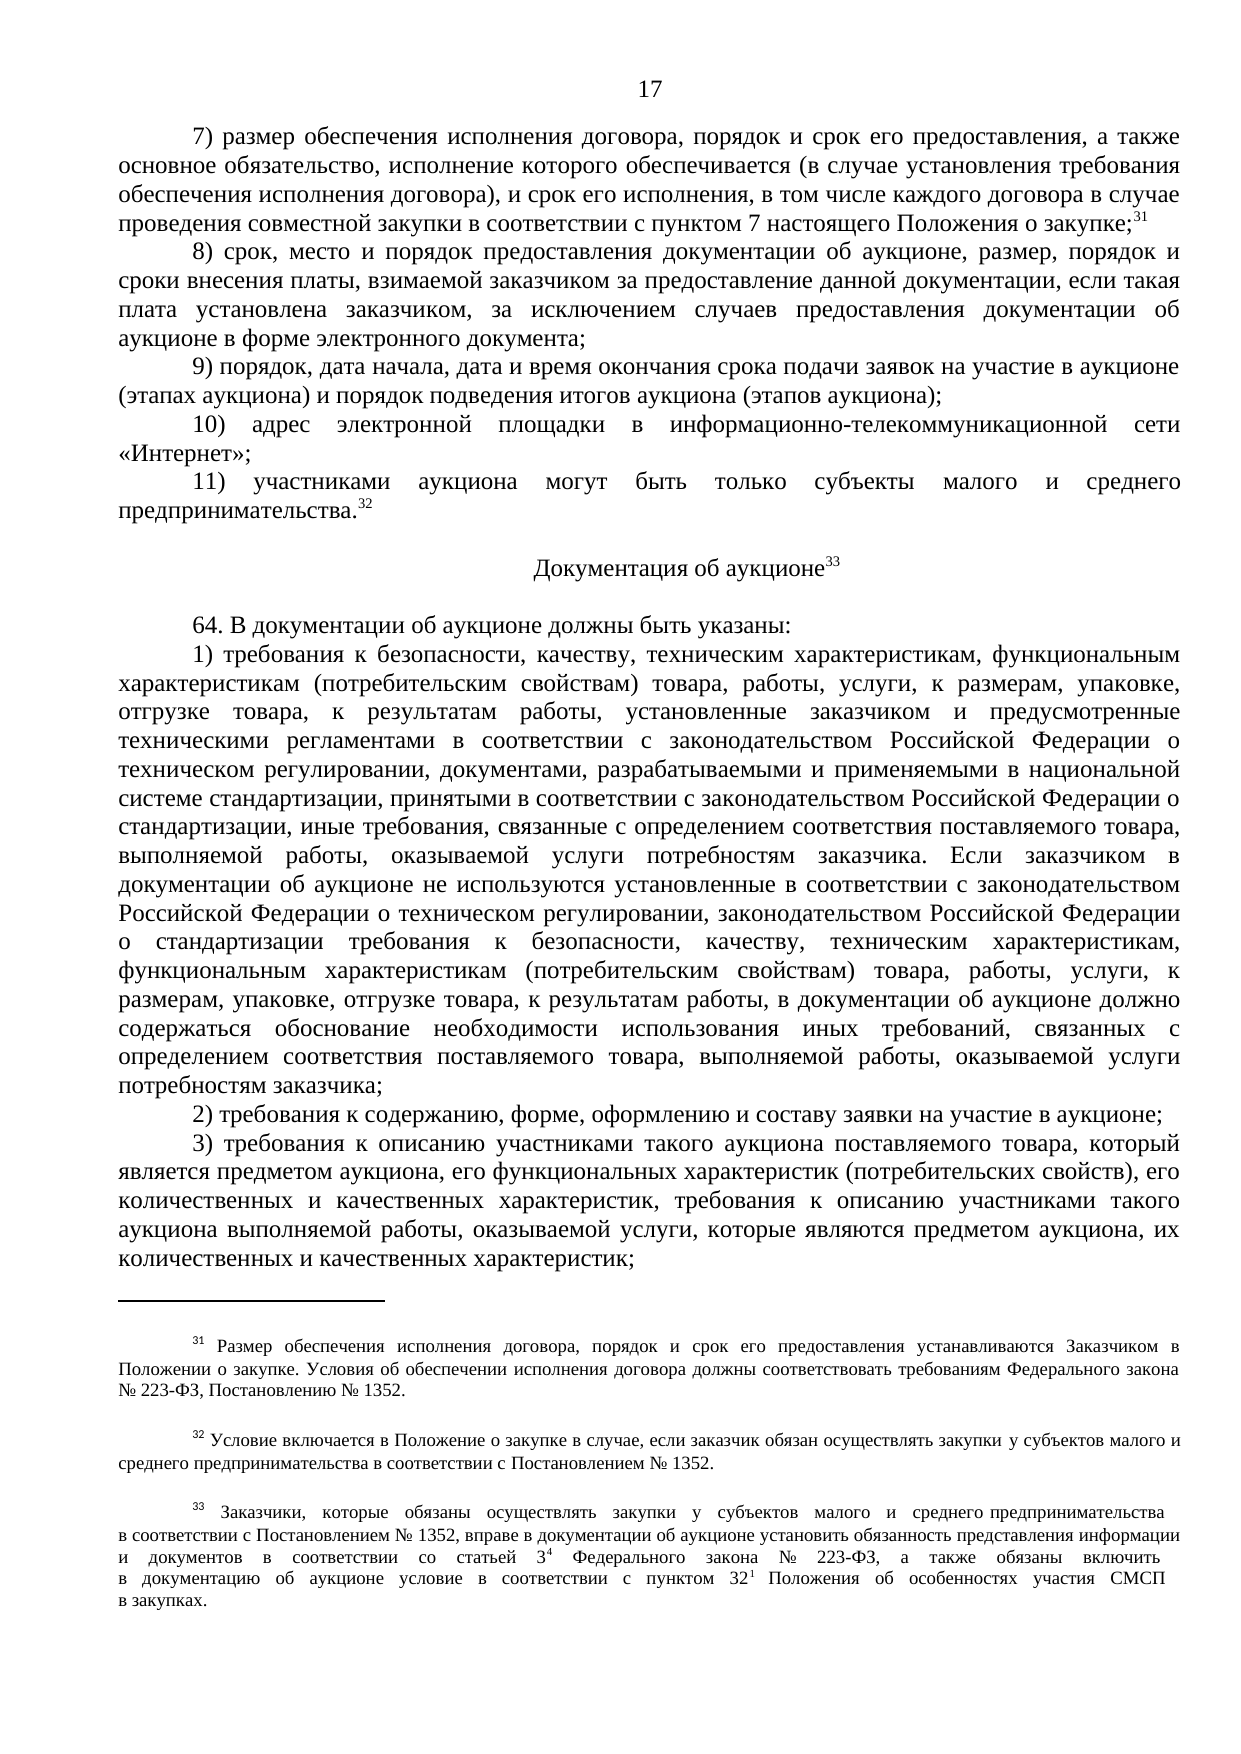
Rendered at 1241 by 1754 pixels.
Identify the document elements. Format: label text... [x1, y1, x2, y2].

text 64. В документации об аукционе должны быть указаны: [118, 610, 1181, 639]
text 11) участниками аукциона могут быть только субъекты малого и среднего предпринимательства. [118, 466, 1181, 524]
text 3) требования к описанию участниками такого аукциона поставляемого товара, который является предметом аукциона, его функциональных характеристик (потребительских свойств), его количественных и качественных характеристик, требования к описанию участниками такого аукциона выполняемой работы, оказываемой услуги, которые являются предметом аукциона, их количественных и качественных характеристик; [118, 1128, 1181, 1271]
text 1) требования к безопасности, качеству, техническим характеристикам, функциональным характеристикам (потребительским свойствам) товара, работы, услуги, к размерам, упаковке, отгрузке товара, к результатам работы, установленные заказчиком и предусмотренные техническими регламентами в соответствии с законодательством Российской Федерации о техническом регулировании, документами, разрабатываемыми и применяемыми в национальной системе стандартизации, принятыми в соответствии с законодательством Российской Федерации о стандартизации, иные требования, связанные с определением соответствия поставляемого товара, выполняемой работы, оказываемой услуги потребностям заказчика. Если заказчиком в документации об аукционе не используются установленные в соответствии с законодательством Российской Федерации о техническом регулировании, законодательством Российской Федерации о стандартизации требования к безопасности, качеству, техническим характеристикам, функциональным характеристикам (потребительским свойствам) товара, работы, услуги, к размерам, упаковке, отгрузке товара, к результатам работы, в документации об аукционе должно содержаться обоснование необходимости использования иных требований, связанных с определением соответствия поставляемого товара, выполняемой работы, оказываемой услуги потребностям заказчика; [118, 639, 1181, 1099]
text 8) срок, место и порядок предоставления документации об аукционе, размер, порядок и сроки внесения платы, взимаемой заказчиком за предоставление данной документации, если такая плата установлена заказчиком, за исключением случаев предоставления документации об аукционе в форме электронного документа; [118, 236, 1181, 351]
text Документация об аукционе [118, 553, 1181, 581]
text 2) требования к содержанию, форме, оформлению и составу заявки на участие в аукционе; [118, 1099, 1181, 1128]
text 10) адрес электронной площадки в информационно-телекоммуникационной сети «Интернет»; [118, 409, 1181, 466]
text 9) порядок, дата начала, дата и время окончания срока подачи заявок на участие в аукционе (этапах аукциона) и порядок подведения итогов аукциона (этапов аукциона); [118, 351, 1181, 409]
text 7) размер обеспечения исполнения договора, порядок и срок его предоставления, а также основное обязательство, исполнение которого обеспечивается (в случае установления требования обеспечения исполнения договора), и срок его исполнения, в том числе каждого договора в случае проведения совместной закупки в соответствии с пунктом 7 настоящего Положения о закупке; [118, 121, 1181, 236]
